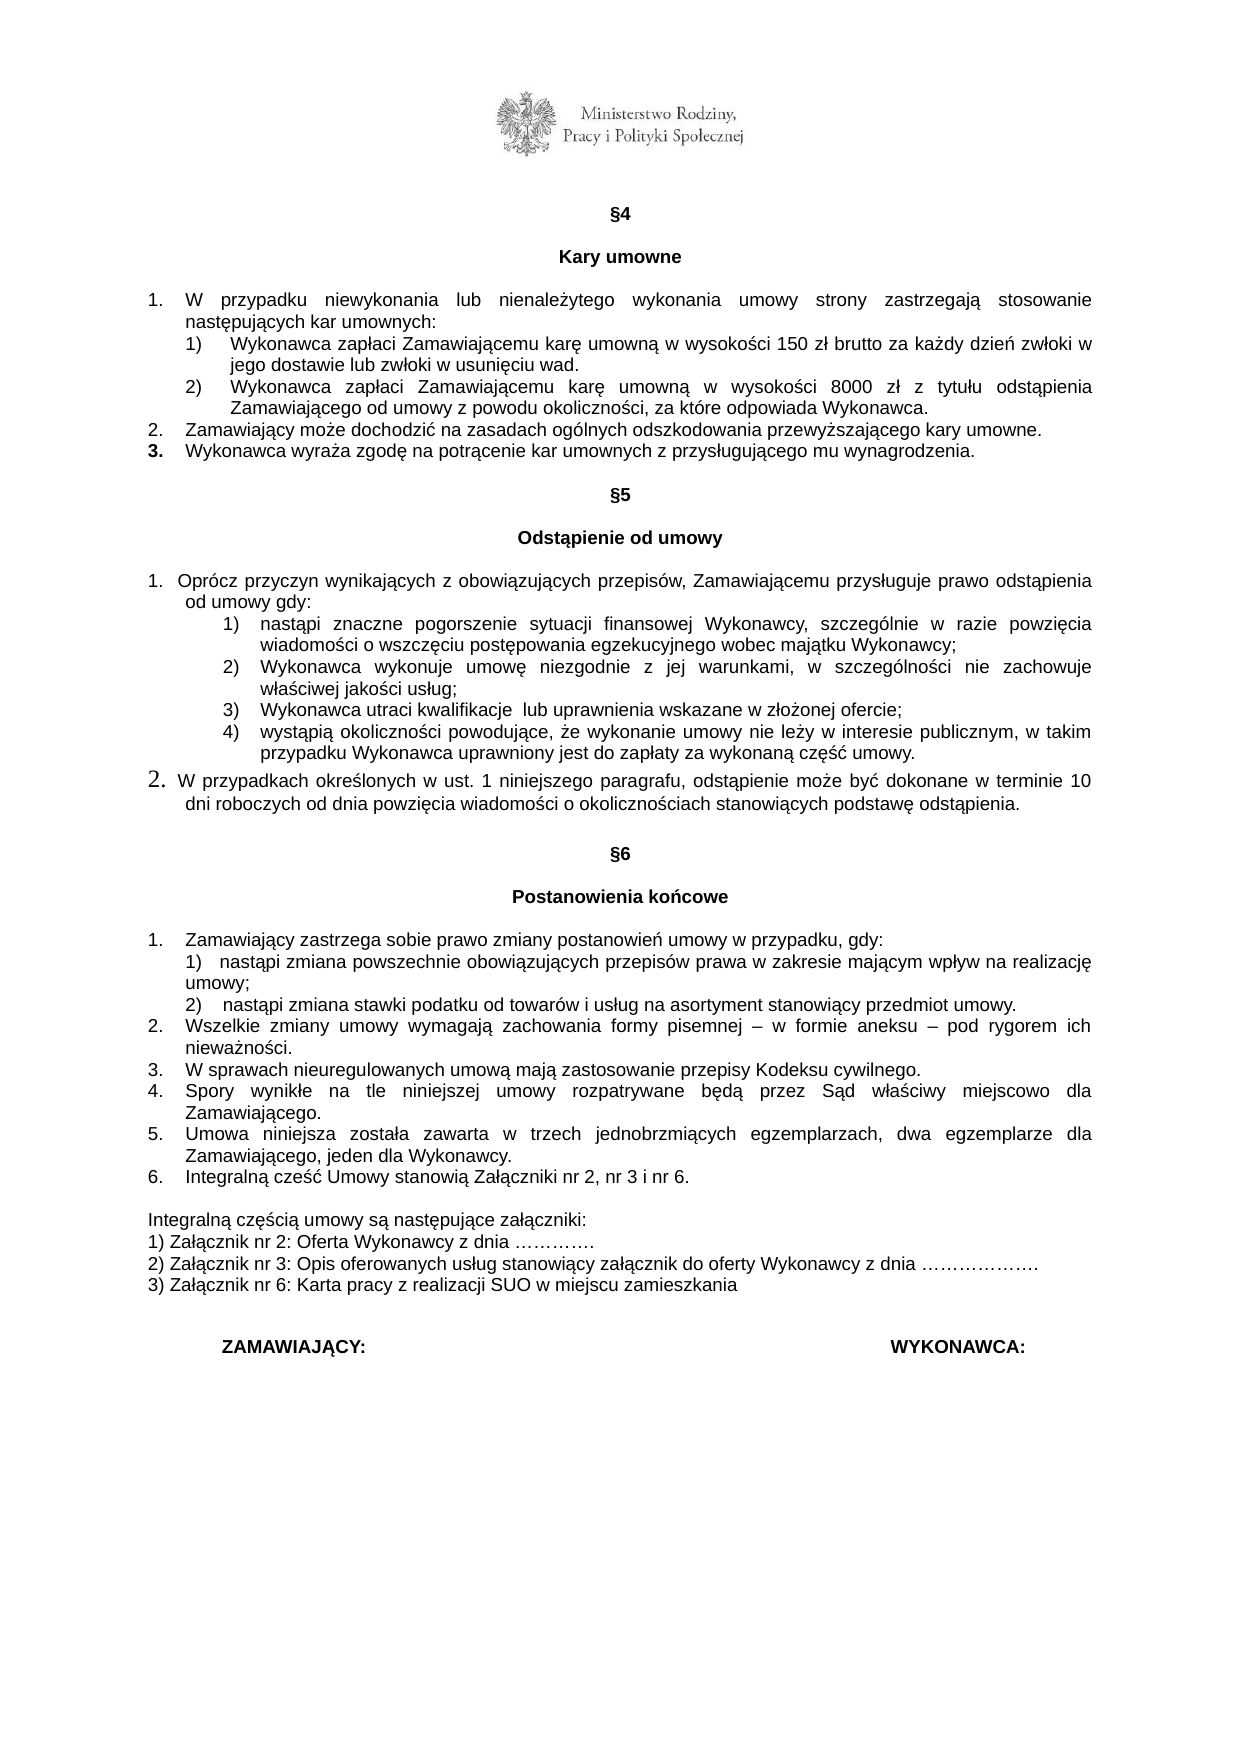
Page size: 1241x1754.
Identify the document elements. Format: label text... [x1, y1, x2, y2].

list Wykonawca wykonuje umowę niezgodnie z jej warunkami, w szczególności nie zachowuje właściwej jakości usług; [223, 656, 1092, 699]
list Zamawiający zastrzega sobie prawo zmiany postanowień umowy w przypadku, gdy: [148, 929, 1092, 951]
list wystąpią okoliczności powodujące, że wykonanie umowy nie leży w interesie publicznym, w takim przypadku Wykonawca uprawniony jest do zapłaty za wykonaną część umowy. [223, 721, 1092, 764]
text §6 [148, 843, 1092, 864]
text Odstąpienie od umowy [148, 526, 1092, 548]
list Oprócz przyczyn wynikających z obowiązujących przepisów, Zamawiającemu przysługuje prawo odstąpienia od umowy gdy: [148, 569, 1092, 613]
text 1) nastąpi zmiana powszechnie obowiązujących przepisów prawa w zakresie mającym wpływ na realizację umowy; [185, 951, 1092, 994]
list W przypadkach określonych w ust. 1 niniejszego paragrafu, odstąpienie może być dokonane w terminie 10 dni roboczych od dnia powzięcia wiadomości o okolicznościach stanowiących podstawę odstąpienia. [148, 764, 1092, 814]
picture [480, 73, 761, 182]
list nastąpi zmiana stawki podatku od towarów i usług na asortyment stanowiący przedmiot umowy. [185, 994, 1092, 1015]
list Integralną cześć Umowy stanowią Załączniki nr 2, nr 3 i nr 6. [148, 1166, 1092, 1188]
list Spory wynikłe na tle niniejszej umowy rozpatrywane będą przez Sąd właściwy miejscowo dla Zamawiającego. [148, 1080, 1092, 1123]
text §5 [148, 483, 1092, 505]
list Umowa niniejsza została zawarta w trzech jednobrzmiących egzemplarzach, dwa egzemplarze dla Zamawiającego, jeden dla Wykonawcy. [148, 1123, 1092, 1166]
list nastąpi znaczne pogorszenie sytuacji finansowej Wykonawcy, szczególnie w razie powzięcia wiadomości o wszczęciu postępowania egzekucyjnego wobec majątku Wykonawcy; [223, 613, 1092, 656]
list Wykonawca wyraża zgodę na potrącenie kar umownych z przysługującego mu wynagrodzenia. [148, 440, 1092, 462]
list Wykonawca zapłaci Zamawiającemu karę umowną w wysokości 150 zł brutto za każdy dzień zwłoki w jego dostawie lub zwłoki w usunięciu wad. [185, 332, 1092, 376]
text Kary umowne [148, 246, 1092, 268]
list Wykonawca zapłaci Zamawiającemu karę umowną w wysokości 8000 zł z tytułu odstąpienia Zamawiającego od umowy z powodu okoliczności, za które odpowiada Wykonawca. [185, 376, 1092, 419]
text §4 [148, 203, 1092, 224]
text ZAMAWIAJĄCY: WYKONAWCA: [148, 1336, 1092, 1358]
list W przypadku niewykonania lub nienależytego wykonania umowy strony zastrzegają stosowanie następujących kar umownych: [148, 289, 1092, 332]
text Integralną częścią umowy są następujące załączniki: [148, 1209, 1092, 1231]
text Postanowienia końcowe [148, 886, 1092, 907]
text 2) Załącznik nr 3: Opis oferowanych usług stanowiący załącznik do oferty Wykonawcy z dnia ………………. 3) Załącznik nr 6: Karta pracy z realizacji SUO w miejscu zamieszkania [148, 1252, 1092, 1323]
list Wykonawca utraci kwalifikacje lub uprawnienia wskazane w złożonej ofercie; [223, 699, 1092, 721]
list W sprawach nieuregulowanych umową mają zastosowanie przepisy Kodeksu cywilnego. [148, 1058, 1092, 1080]
text 1) Załącznik nr 2: Oferta Wykonawcy z dnia …………. [148, 1231, 1092, 1252]
list Wszelkie zmiany umowy wymagają zachowania formy pisemnej – w formie aneksu – pod rygorem ich nieważności. [148, 1015, 1092, 1058]
list Zamawiający może dochodzić na zasadach ogólnych odszkodowania przewyższającego kary umowne. [148, 419, 1092, 440]
